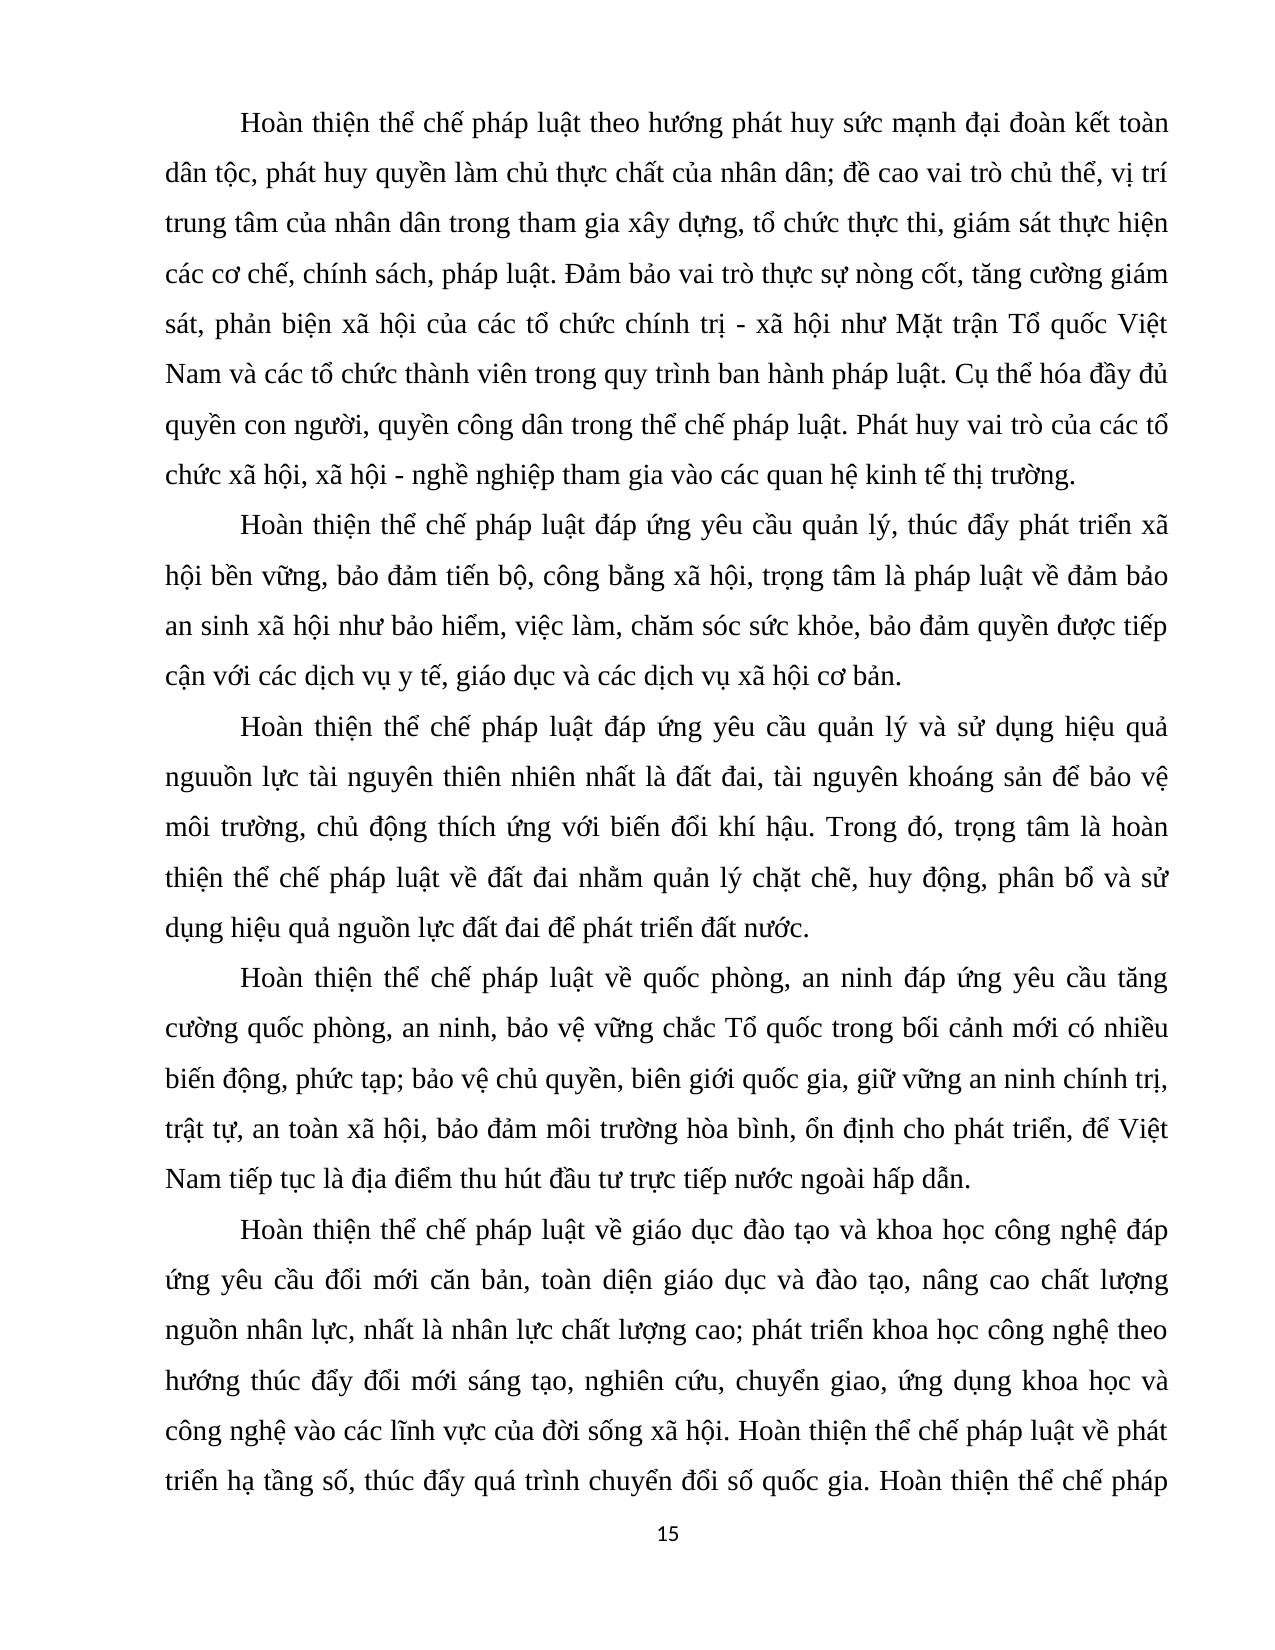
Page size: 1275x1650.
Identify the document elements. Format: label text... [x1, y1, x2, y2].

text Hoàn thiện thể chế pháp luật đáp ứng yêu cầu quản lý và sử dụng hiệu quả nguuồn lực tài nguyên thiên nhiên nhất là đất đai, tài nguyên khoáng sản để bảo vệ môi trường, chủ động thích ứng với biến đổi khí hậu. Trong đó, trọng tâm là hoàn thiện thể chế pháp luật về đất đai nhằm quản lý chặt chẽ, huy động, phân bổ và sử dụng hiệu quả nguồn lực đất đai để phát triển đất nước. [165, 709, 1170, 943]
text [165, 1212, 1170, 1497]
text Hoàn thiện thể chế pháp luật về quốc phòng, an ninh đáp ứng yêu cầu tăng cường quốc phòng, an ninh, bảo vệ vững chắc Tổ quốc trong bối cảnh mới có nhiều biến động, phức tạp; bảo vệ chủ quyền, biên giới quốc gia, giữ vững an ninh chính trị, trật tự, an toàn xã hội, bảo đảm môi trường hòa bình, ổn định cho phát triển, để Việt Nam tiếp tục là địa điểm thu hút đầu tư trực tiếp nước ngoài hấp dẫn. [165, 960, 1170, 1195]
text Hoàn thiện thể chế pháp luật đáp ứng yêu cầu quản lý, thúc đẩy phát triển xã hội bền vững, bảo đảm tiến bộ, công bằng xã hội, trọng tâm là pháp luật về đảm bảo an sinh xã hội như bảo hiểm, việc làm, chăm sóc sức khỏe, bảo đảm quyền được tiếp cận với các dịch vụ y tế, giáo dục và các dịch vụ xã hội cơ bản. [165, 507, 1170, 692]
text Hoàn thiện thể chế pháp luật theo hướng phát huy sức mạnh đại đoàn kết toàn dân tộc, phát huy quyền làm chủ thực chất của nhân dân; đề cao vai trò chủ thể, vị trí trung tâm của nhân dân trong tham gia xây dựng, tổ chức thực thi, giám sát thực hiện các cơ chế, chính sách, pháp luật. Đảm bảo vai trò thực sự nòng cốt, tăng cường giám sát, phản biện xã hội của các tổ chức chính trị - xã hội như Mặt trận Tổ quốc Việt Nam và các tổ chức thành viên trong quy trình ban hành pháp luật. Cụ thể hóa đầy đủ quyền con người, quyền công dân trong thể chế pháp luật. Phát huy vai trò của các tổ chức xã hội, xã hội - nghề nghiệp tham gia vào các quan hệ kinh tế thị trường. [165, 105, 1170, 491]
